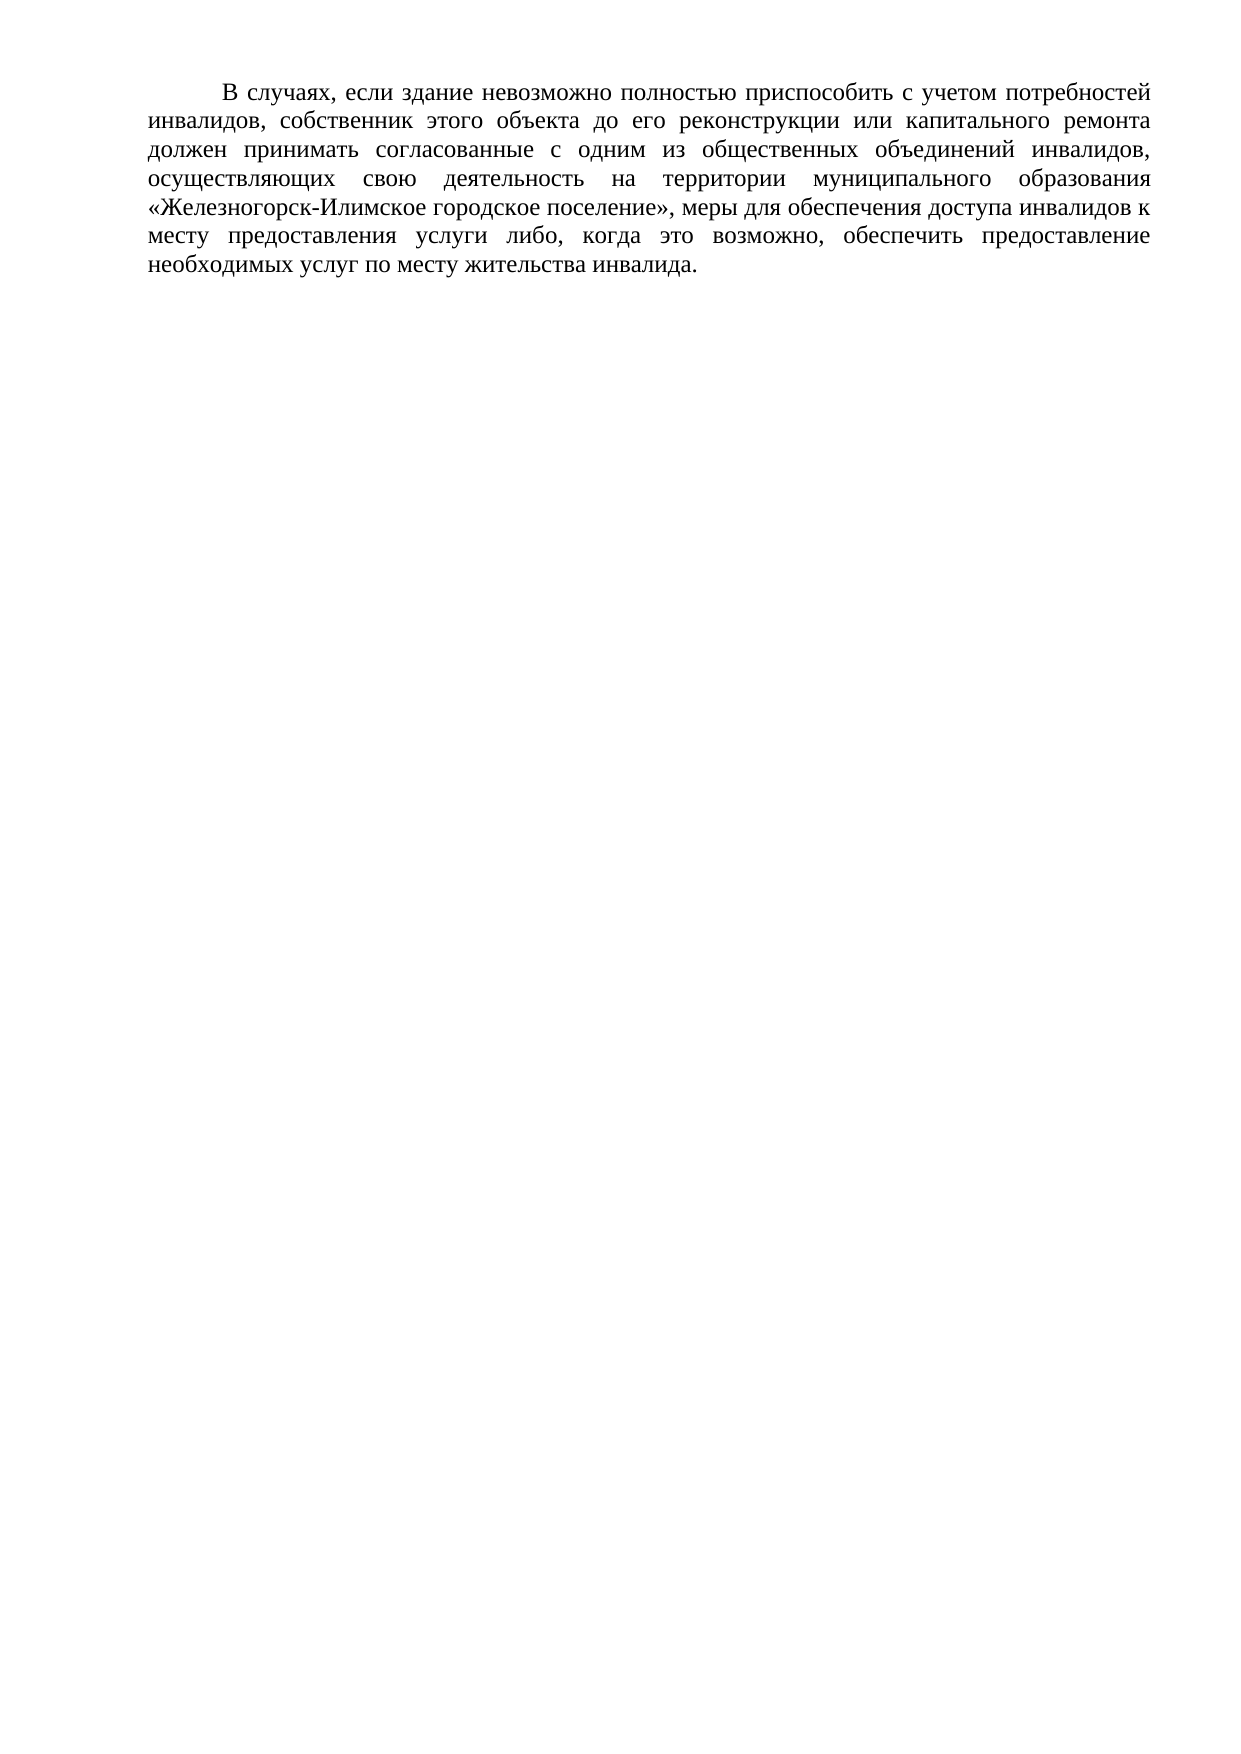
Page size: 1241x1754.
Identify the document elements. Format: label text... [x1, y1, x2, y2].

text В случаях, если здание невозможно полностью приспособить с учетом потребностей инвалидов, собственник этого объекта до его реконструкции или капитального ремонта должен принимать согласованные с одним из общественных объединений инвалидов, осуществляющих свою деятельность на территории муниципального образования «Железногорск-Илимское городское поселение», меры для обеспечения доступа инвалидов к месту предоставления услуги либо, когда это возможно, обеспечить предоставление необходимых услуг по месту жительства инвалида. [148, 77, 1152, 278]
